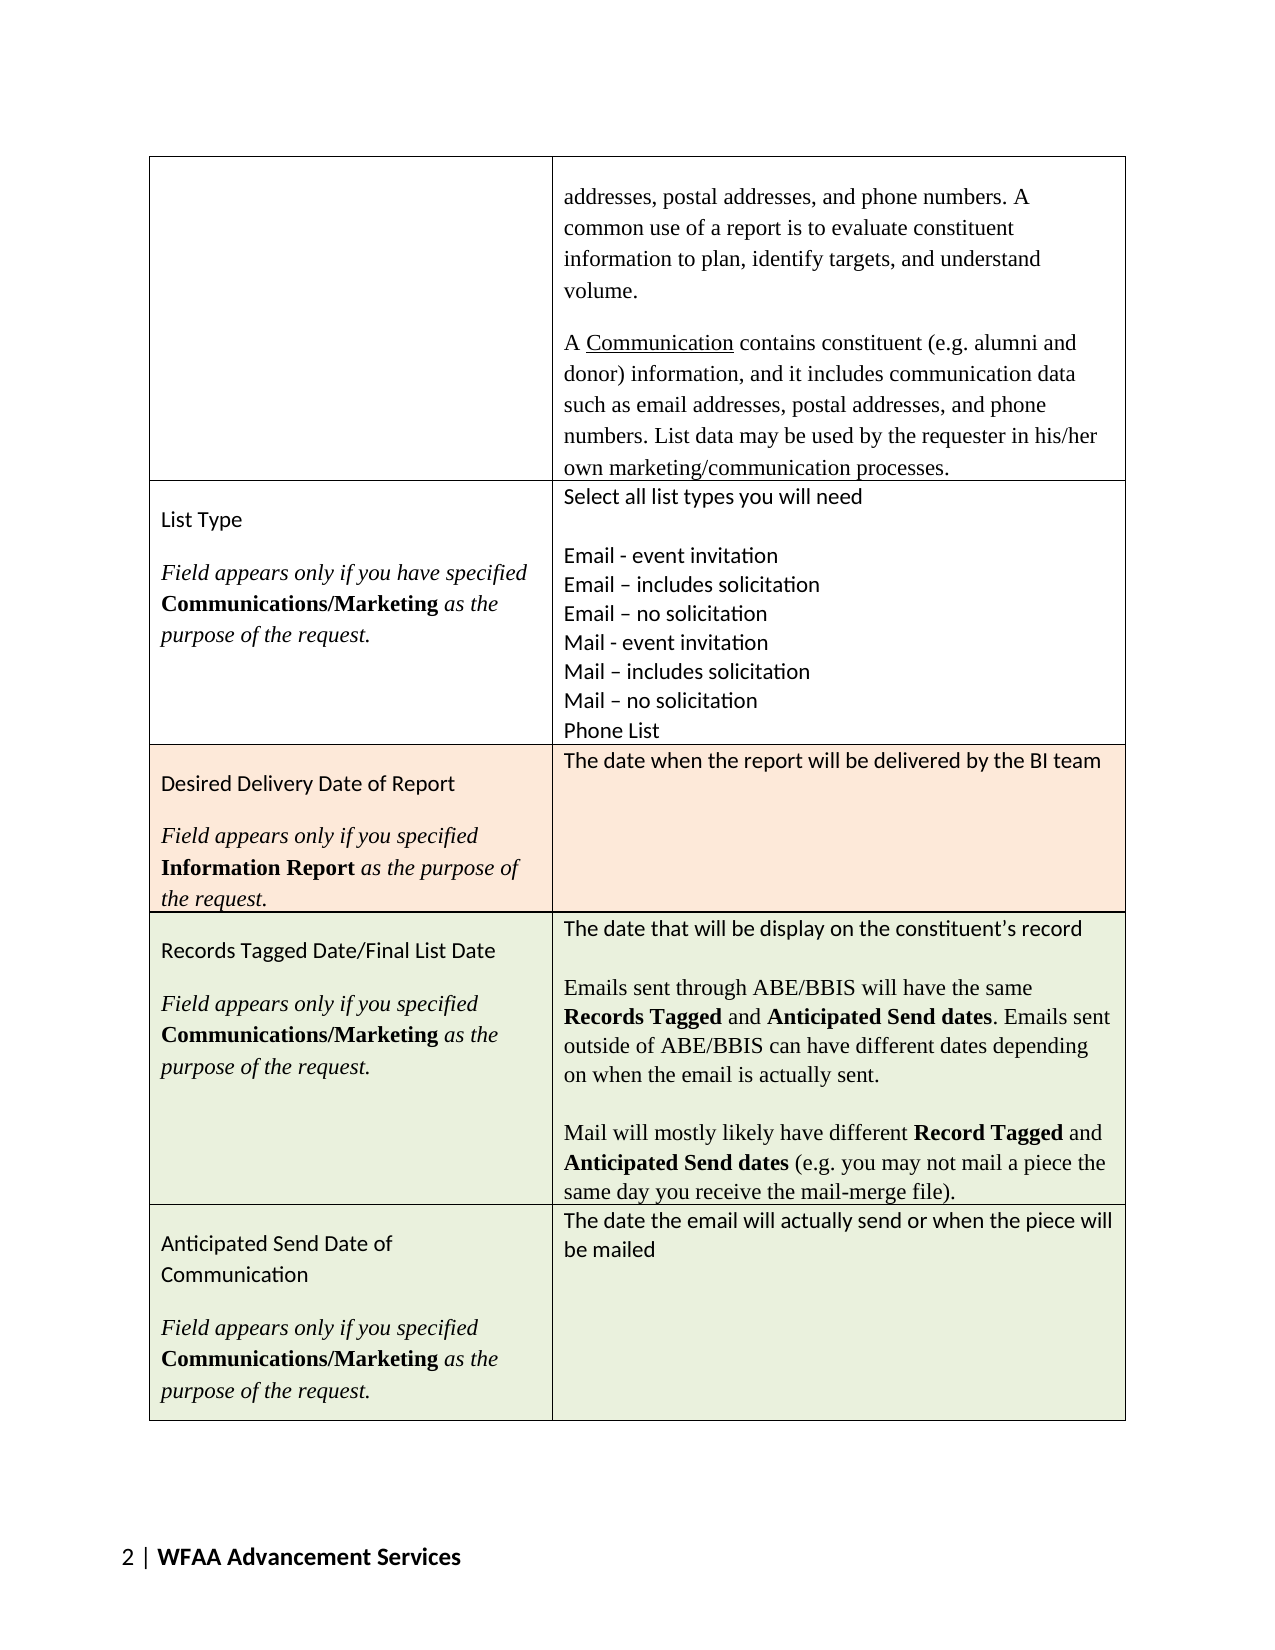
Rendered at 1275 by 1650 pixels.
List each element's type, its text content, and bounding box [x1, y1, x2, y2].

table_cell The date that will be display on the constituent’s record Emails sent through ABE/BBIS will have the same Records Tagged and Anticipated Send dates. Emails sent outside of ABE/BBIS can have different dates depending on when the email is actually sent. Mail will mostly likely have different Record Tagged and Anticipated Send dates (e.g. you may not mail a piece the same day you receive the mail-merge file). [553, 913, 1125, 1204]
table_cell Records Tagged Date/Final List Date Field appears only if you specified Communications/Marketing as the purpose of the request. [150, 913, 552, 1204]
table_cell Desired Delivery Date of Report Field appears only if you specified Information Report as the purpose of the request. [150, 745, 552, 911]
table_cell The date when the report will be delivered by the BI team [553, 745, 1125, 911]
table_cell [150, 157, 552, 480]
table_cell The date the email will actually send or when the piece will be mailed [553, 1205, 1125, 1420]
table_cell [553, 157, 1125, 480]
table_cell List Type Field appears only if you have specified Communications/Marketing as the purpose of the request. [150, 481, 552, 744]
table_cell Select all list types you will need Email - event invitation Email – includes solicitation Email – no solicitation Mail - event invitation Mail – includes solicitation Mail – no solicitation Phone List [553, 481, 1125, 744]
table_cell Anticipated Send Date of Communication Field appears only if you specified Communications/Marketing as the purpose of the request. [150, 1205, 552, 1420]
